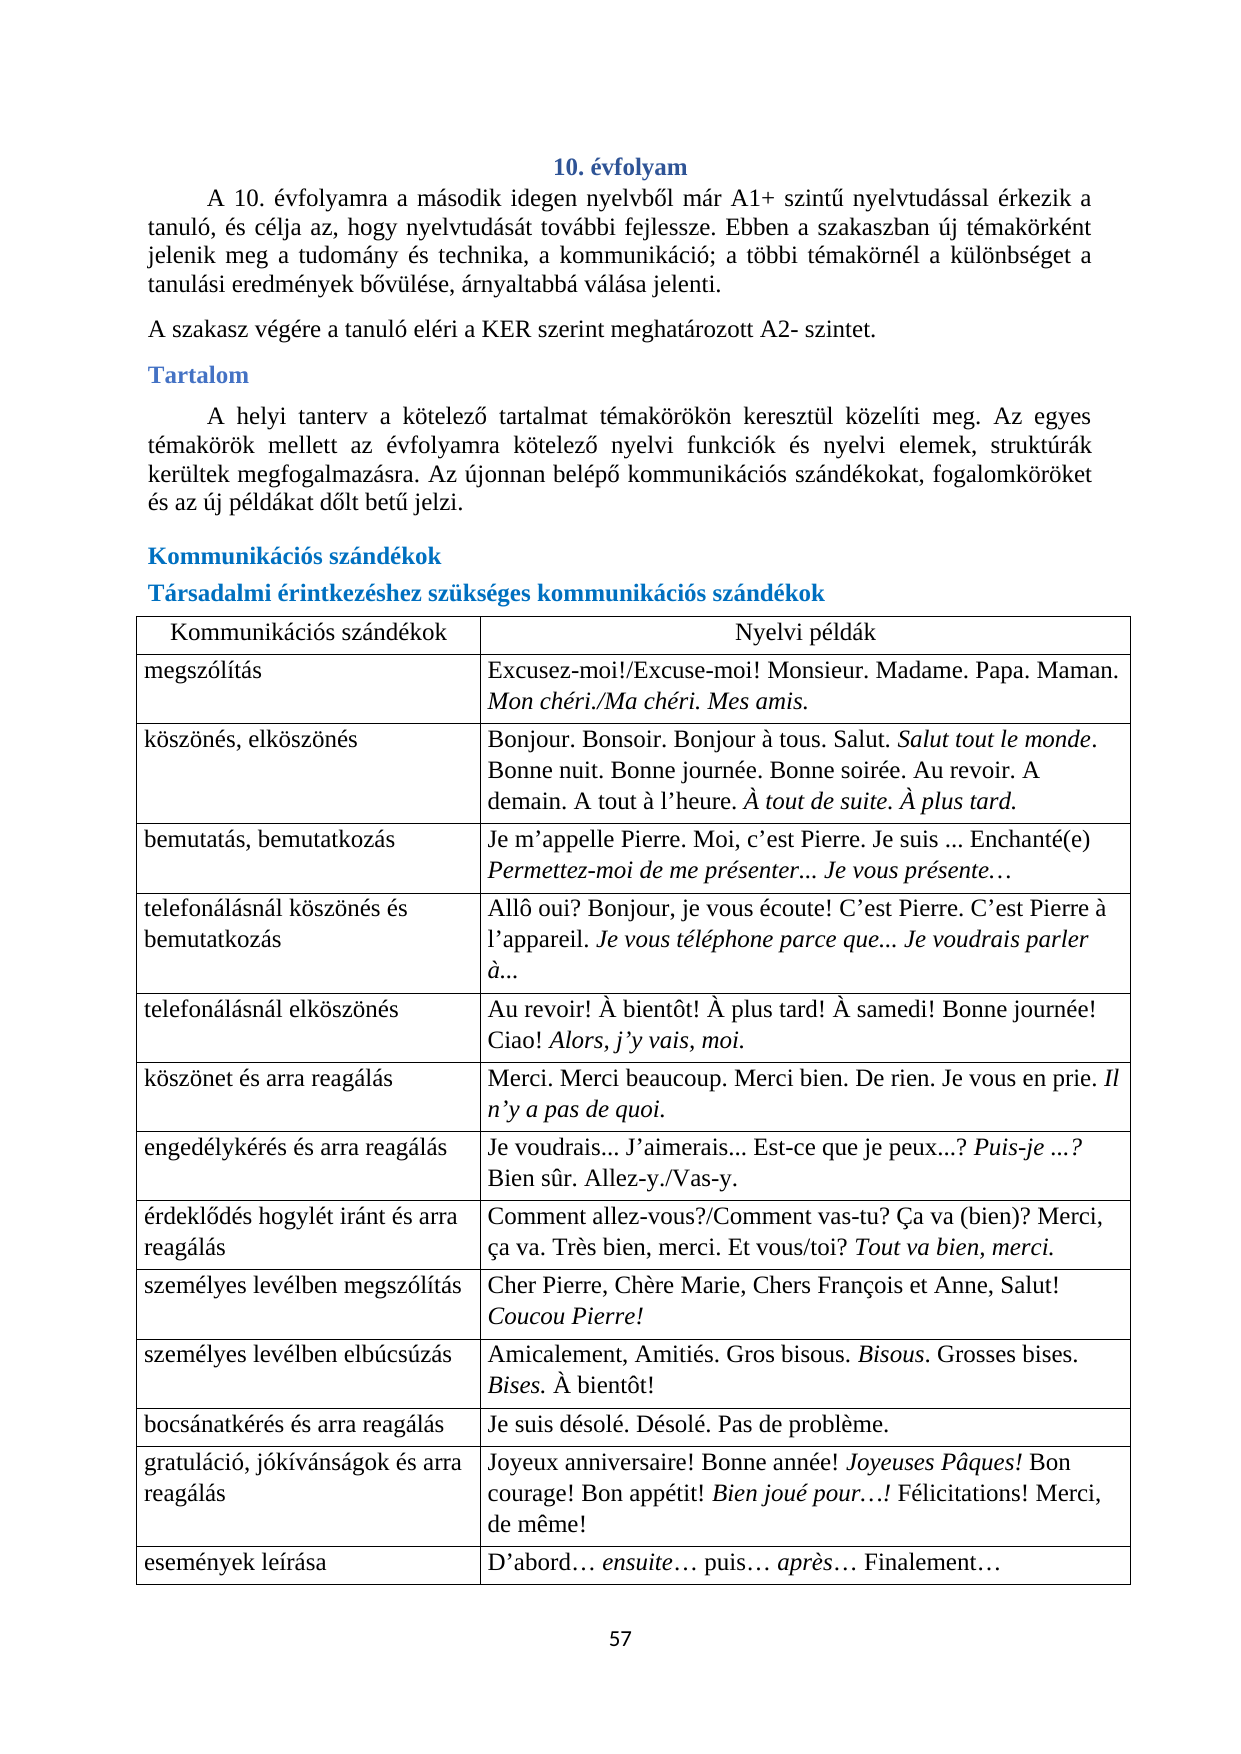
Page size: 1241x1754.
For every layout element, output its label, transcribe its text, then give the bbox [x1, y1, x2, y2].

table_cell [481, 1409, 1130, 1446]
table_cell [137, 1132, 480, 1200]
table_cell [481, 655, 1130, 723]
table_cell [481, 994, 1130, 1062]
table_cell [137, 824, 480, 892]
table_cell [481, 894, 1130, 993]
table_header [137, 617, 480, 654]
subtitle 10. évfolyam [148, 152, 1093, 181]
text A helyi tanterv a kötelező tartalmat témakörökön keresztül közelíti meg. Az egyes témakörök mellett az évfolyamra kötelező nyelvi funkciók és nyelvi elemek, struktúrák kerültek megfogalmazásra. Az újonnan belépő kommunikációs szándékokat, fogalomköröket és az új példákat dőlt betű jelzi. [148, 401, 1093, 516]
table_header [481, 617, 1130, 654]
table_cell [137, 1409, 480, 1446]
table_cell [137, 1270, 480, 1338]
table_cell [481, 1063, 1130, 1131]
text Társadalmi érintkezéshez szükséges kommunikációs szándékok [148, 578, 1093, 607]
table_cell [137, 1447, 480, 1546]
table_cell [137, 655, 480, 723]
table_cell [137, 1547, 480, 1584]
text Tartalom [148, 360, 1093, 389]
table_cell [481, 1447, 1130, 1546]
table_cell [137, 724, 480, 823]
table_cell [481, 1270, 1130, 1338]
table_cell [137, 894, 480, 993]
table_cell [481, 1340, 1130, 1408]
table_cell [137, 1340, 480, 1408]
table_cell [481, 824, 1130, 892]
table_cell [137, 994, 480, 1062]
text A szakasz végére a tanuló eléri a KER szerint meghatározott A2- szintet. [148, 314, 1093, 343]
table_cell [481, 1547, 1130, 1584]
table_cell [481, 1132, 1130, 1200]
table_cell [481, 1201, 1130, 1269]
text Kommunikációs szándékok [148, 541, 1093, 570]
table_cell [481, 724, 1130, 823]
text A 10. évfolyamra a második idegen nyelvből már A1+ szintű nyelvtudással érkezik a tanuló, és célja az, hogy nyelvtudását további fejlessze. Ebben a szakaszban új témakörként jelenik meg a tudomány és technika, a kommunikáció; a többi témakörnél a különbséget a tanulási eredmények bővülése, árnyaltabbá válása jelenti. [148, 183, 1093, 298]
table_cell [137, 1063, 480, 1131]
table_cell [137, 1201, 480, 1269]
